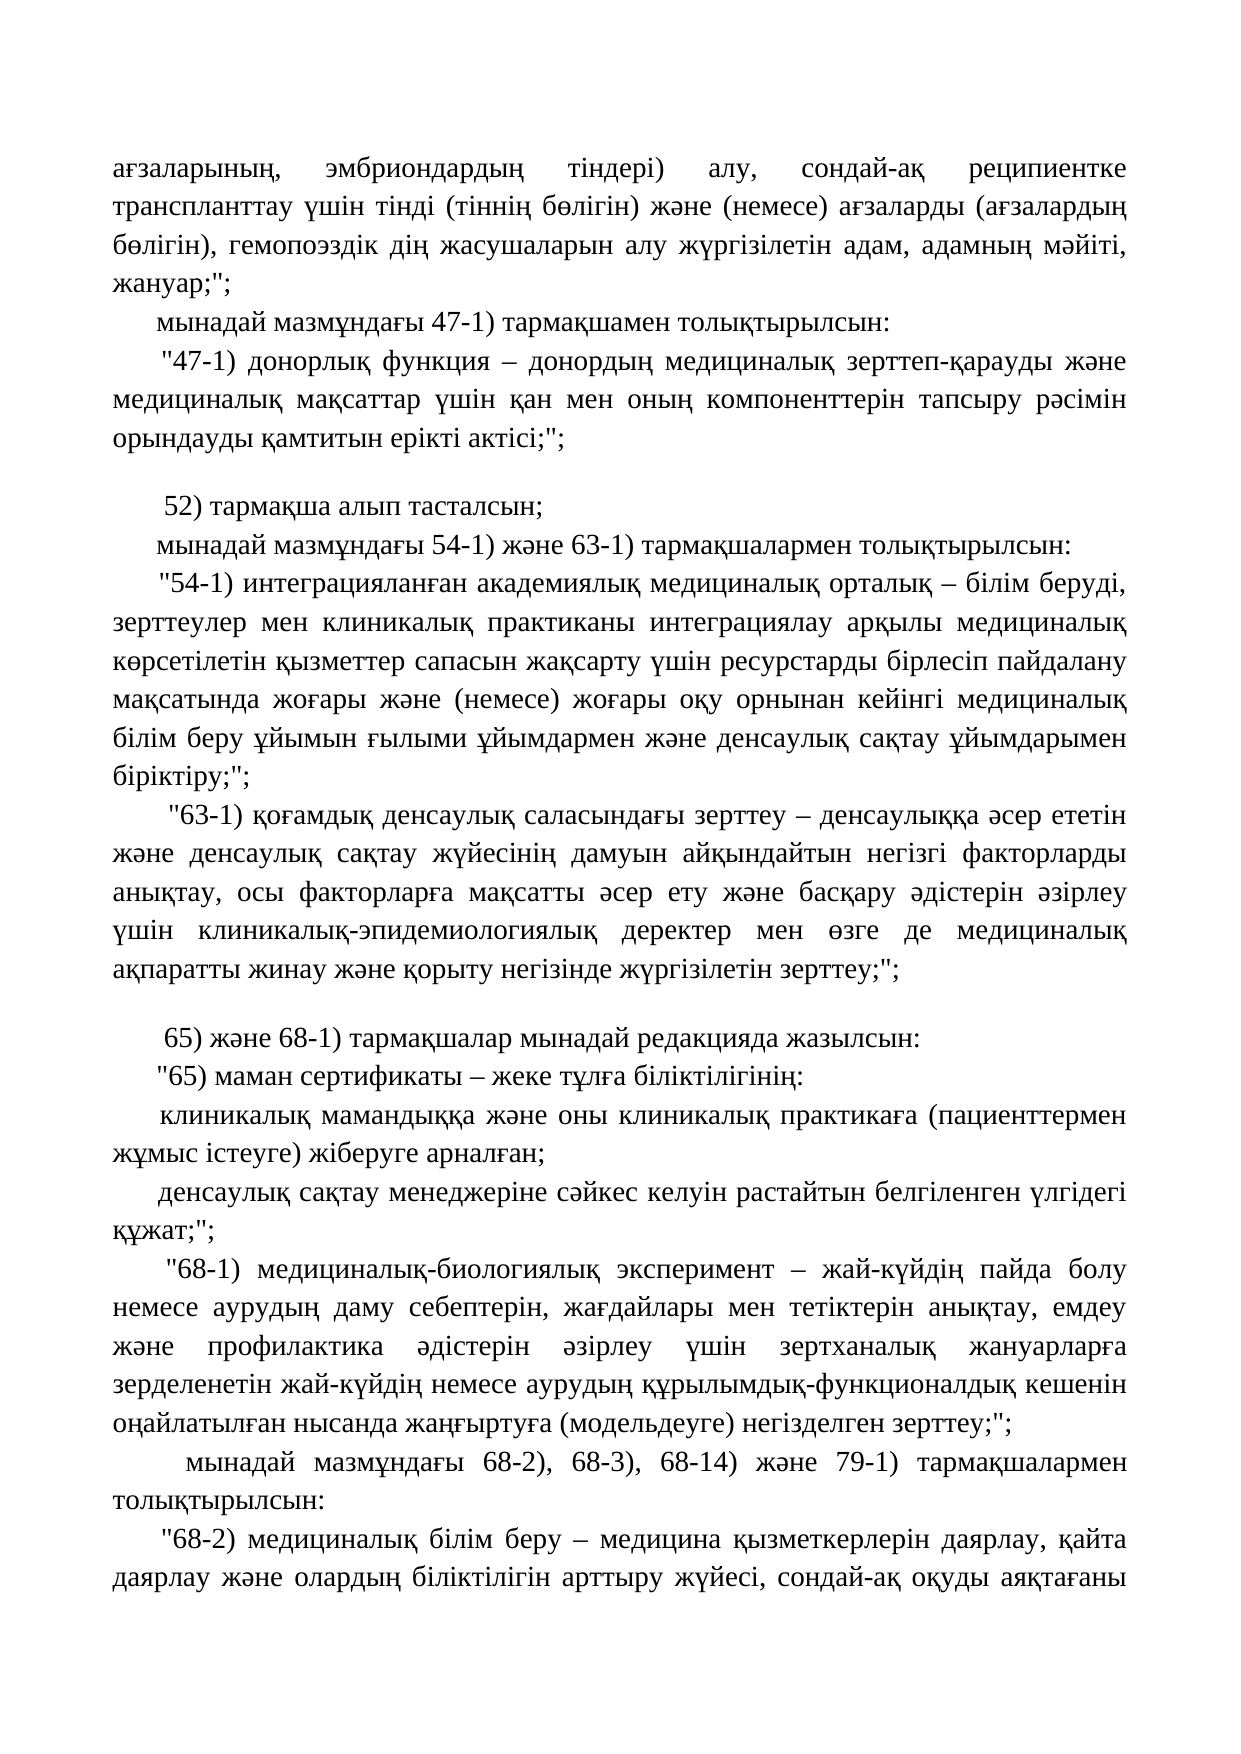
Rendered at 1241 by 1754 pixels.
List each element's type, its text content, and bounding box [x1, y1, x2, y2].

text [112, 150, 1128, 299]
text клиникалық мамандыққа және оны клиникалық практикаға (пациенттермен жұмыс істеуге) жіберуге арналған; [112, 1097, 1128, 1169]
text мынадай мазмұндағы 47-1) тармақшамен толықтырылсын: [112, 304, 1128, 338]
text мынадай мазмұндағы 68-2), 68-3), 68-14) және 79-1) тармақшалармен толықтырылсын: [112, 1444, 1128, 1516]
text "54-1) интеграцияланған академиялық медициналық орталық – білім беруді, зерттеулер мен клиникалық практиканы интеграциялау арқылы медициналық көрсетілетін қызметтер сапасын жақсарту үшін ресурстарды бірлесіп пайдалану мақсатында жоғары және (немесе) жоғары оқу орнынан кейiнгi медициналық білім беру ұйымын ғылыми ұйымдармен және денсаулық сақтау ұйымдарымен біріктіру;"; [112, 566, 1128, 792]
text 52) тармақша алып тасталсын; [112, 488, 1128, 522]
text "47-1) донорлық функция – донордың медициналық зерттеп-қарауды және медициналық мақсаттар үшін қан мен оның компоненттерін тапсыру рәсімін орындауды қамтитын ерікті актісі;"; [112, 343, 1128, 453]
text "65) маман сертификаты – жеке тұлға біліктілігінің: [112, 1058, 1128, 1092]
text "63-1) қоғамдық денсаулық саласындағы зерттеу – денсаулыққа әсер ететін және денсаулық сақтау жүйесінің дамуын айқындайтын негізгі факторларды анықтау, осы факторларға мақсатты әсер ету және басқару әдістерін әзірлеу үшін клиникалық-эпидемиологиялық деректер мен өзге де медициналық ақпаратты жинау және қорыту негізінде жүргізілетін зерттеу;"; [112, 797, 1128, 984]
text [112, 1521, 1128, 1593]
text "68-1) медициналық-биологиялық эксперимент – жай-күйдің пайда болу немесе аурудың даму себептерін, жағдайлары мен тетіктерін анықтау, емдеу және профилактика әдістерін әзірлеу үшін зертханалық жануарларға зерделенетін жай-күйдің немесе аурудың құрылымдық-функционалдық кешенін оңайлатылған нысанда жаңғыртуға (модельдеуге) негізделген зерттеу;"; [112, 1251, 1128, 1439]
text денсаулық сақтау менеджеріне сәйкес келуін растайтын белгіленген үлгідегі құжат;"; [112, 1174, 1128, 1246]
text мынадай мазмұндағы 54-1) және 63-1) тармақшалармен толықтырылсын: [112, 527, 1128, 561]
text 65) және 68-1) тармақшалар мынадай редакцияда жазылсын: [112, 1020, 1128, 1053]
